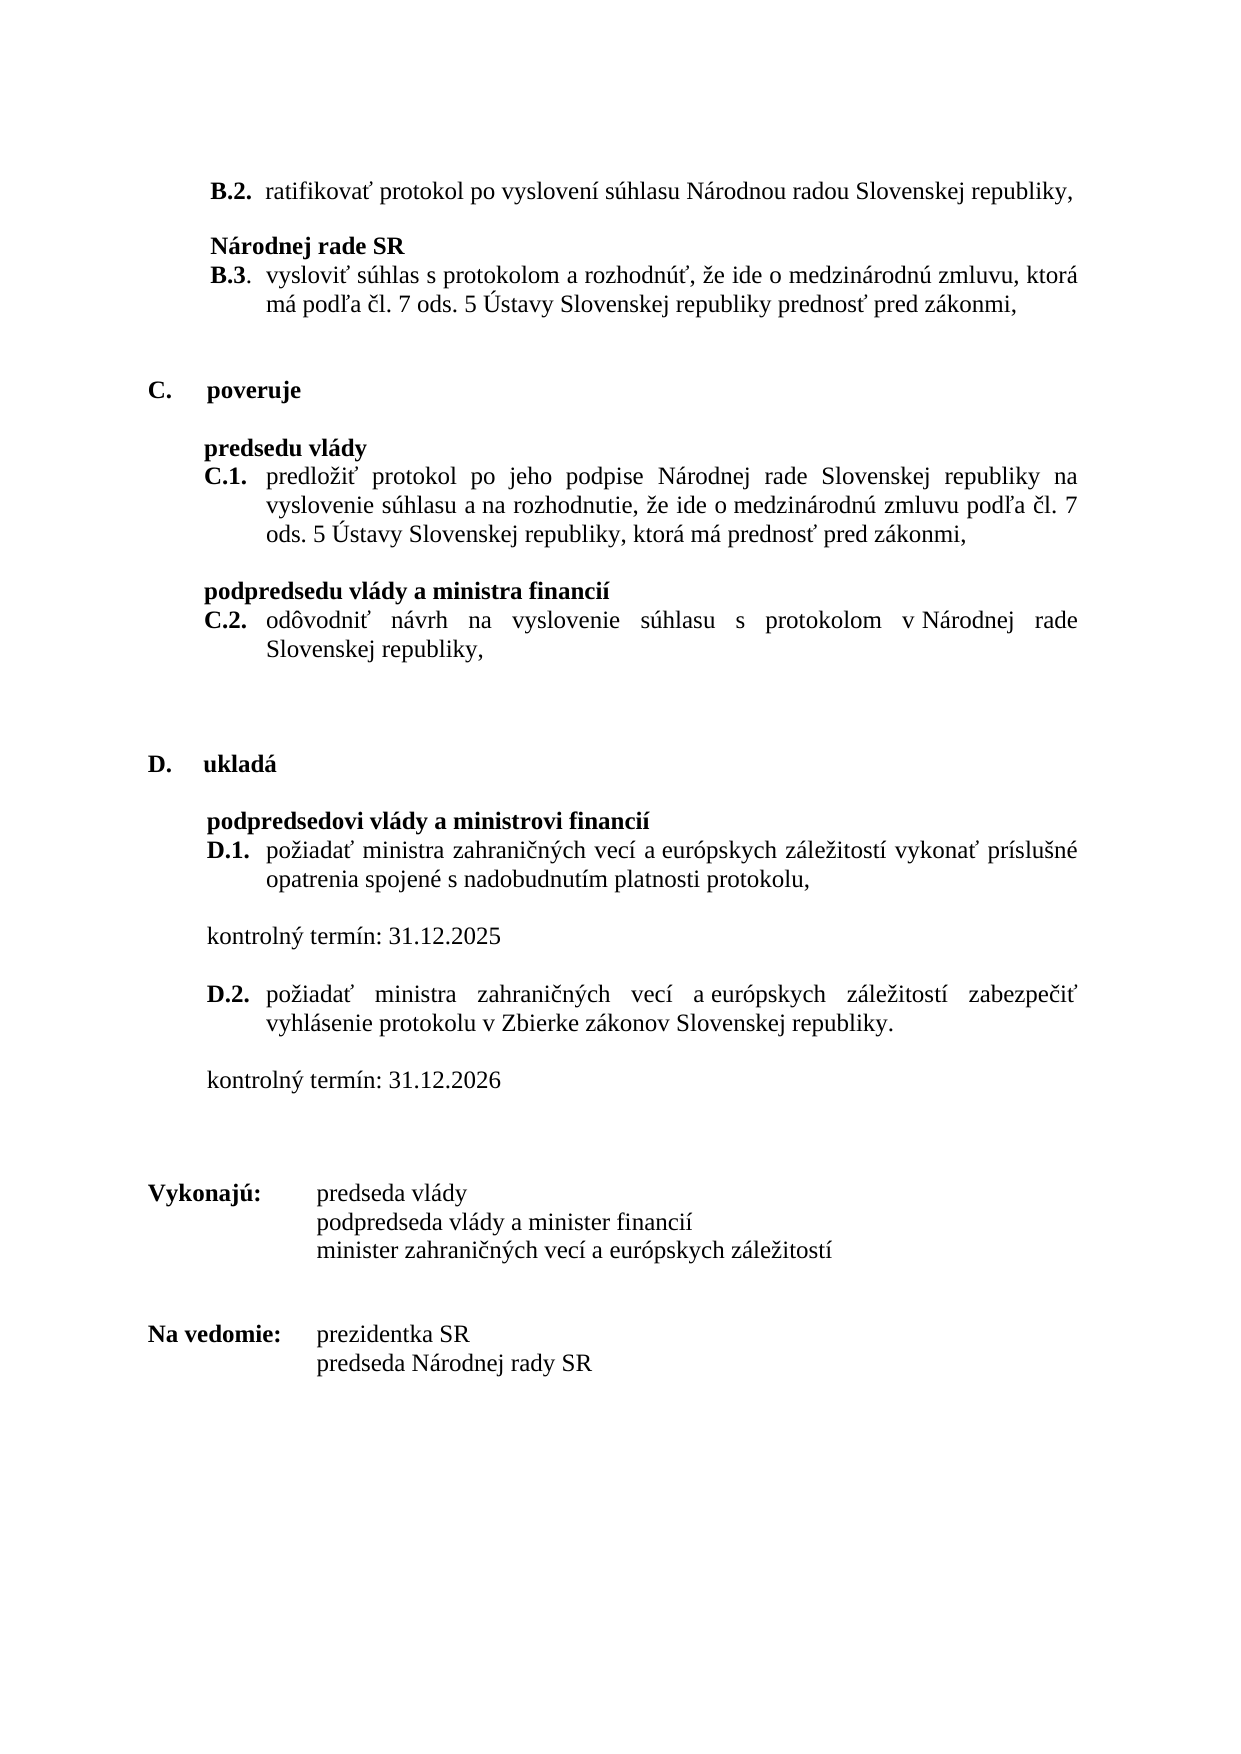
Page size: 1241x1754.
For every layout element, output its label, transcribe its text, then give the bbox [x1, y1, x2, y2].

text D. ukladá [148, 749, 1078, 778]
text C. poveruje [148, 375, 1078, 404]
text Na vedomie: prezidentka SR [148, 1319, 1078, 1348]
text predsedu vlády [204, 433, 1078, 461]
text D.1. požiadať ministra zahraničných vecí a európskych záležitostí vykonať príslušné opatrenia spojené s nadobudnutím platnosti protokolu, [148, 835, 1078, 893]
text Vykonajú: predseda vlády [148, 1178, 1078, 1207]
text predseda Národnej rady SR [148, 1348, 1078, 1377]
text D.2. požiadať ministra zahraničných vecí a európskych záležitostí zabezpečiť vyhlásenie protokolu v Zbierke zákonov Slovenskej republiky. [148, 979, 1078, 1036]
text kontrolný termín: 31.12.2026 [148, 1065, 1078, 1094]
text podpredseda vlády a minister financií [148, 1207, 1078, 1235]
text C.2. odôvodniť návrh na vyslovenie súhlasu s protokolom v Národnej rade Slovenskej republiky, [204, 605, 1078, 663]
text B.2. ratifikovať protokol po vyslovení súhlasu Národnou radou Slovenskej republiky, [148, 176, 1078, 205]
text podpredsedu vlády a ministra financií [204, 576, 1078, 605]
text kontrolný termín: 31.12.2025 [148, 921, 1078, 950]
text podpredsedovi vlády a ministrovi financií [148, 806, 1078, 835]
text minister zahraničných vecí a európskych záležitostí [148, 1235, 1078, 1264]
text C.1. predložiť protokol po jeho podpise Národnej rade Slovenskej republiky na vyslovenie súhlasu a na rozhodnutie, že ide o medzinárodnú zmluvu podľa čl. 7 ods. 5 Ústavy Slovenskej republiky, ktorá má prednosť pred zákonmi, [204, 461, 1078, 548]
text Národnej rade SR [148, 231, 1078, 260]
text B.3. vysloviť súhlas s protokolom a rozhodnúť, že ide o medzinárodnú zmluvu, ktorá má podľa čl. 7 ods. 5 Ústavy Slovenskej republiky prednosť pred zákonmi, [148, 260, 1078, 318]
